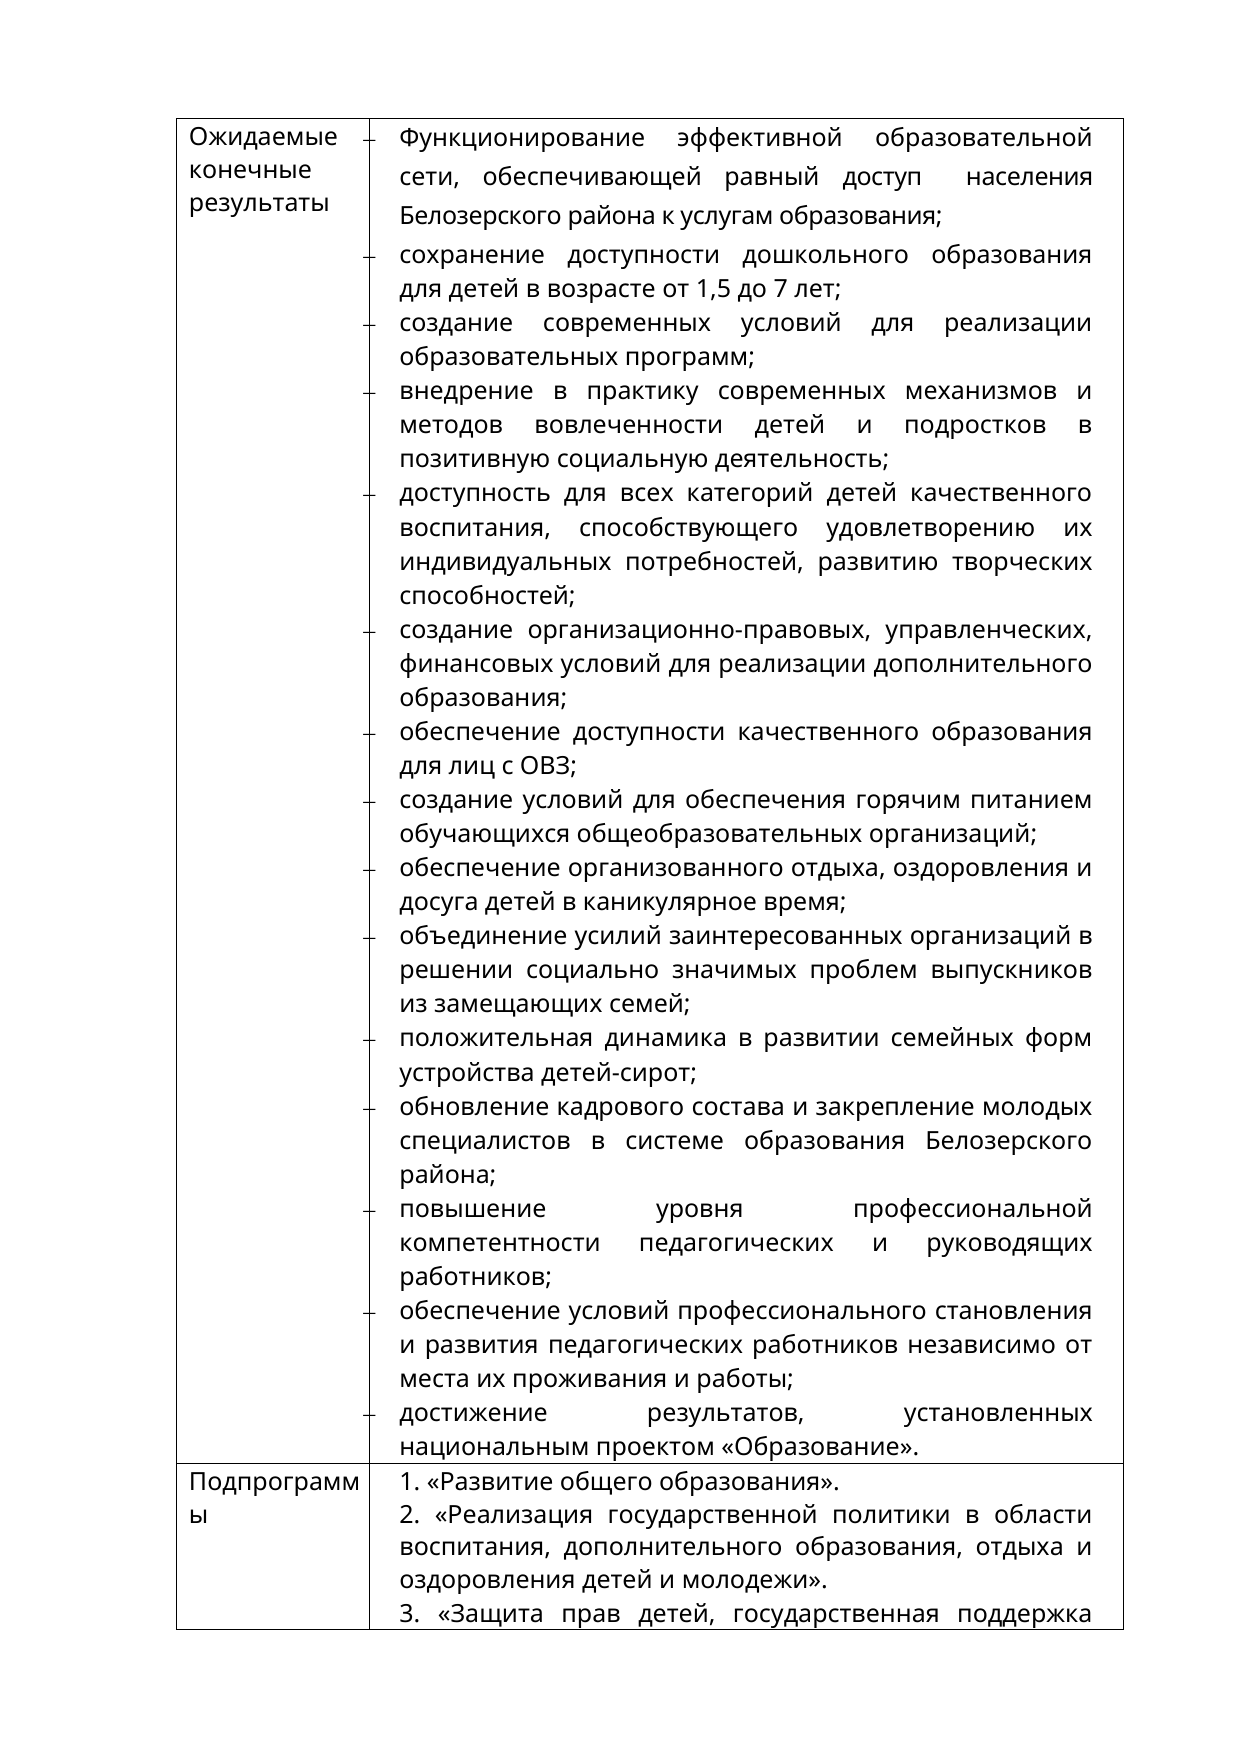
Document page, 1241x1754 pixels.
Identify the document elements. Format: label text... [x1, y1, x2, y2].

table_cell Функционирование эффективной образовательной сети, обеспечивающей равный доступ населения Белозерского района к услугам образования; сохранение доступности дошкольного образования для детей в возрасте от 1,5 до 7 лет; создание современных условий для реализации образовательных программ; внедрение в практику современных механизмов и методов вовлеченности детей и подростков в позитивную социальную деятельность; доступность для всех категорий детей качественного воспитания, способствующего удовлетворению их индивидуальных потребностей, развитию творческих способностей; создание организационно-правовых, управленческих, финансовых условий для реализации дополнительного образования; обеспечение доступности качественного образования для лиц с ОВЗ; создание условий для обеспечения горячим питанием обучающихся общеобразовательных организаций; обеспечение организованного отдыха, оздоровления и досуга детей в каникулярное время; объединение усилий заинтересованных организаций в решении социально значимых проблем выпускников из замещающих семей; положительная динамика в развитии семейных форм устройства детей-сирот; обновление кадрового состава и закрепление молодых специалистов в системе образования Белозерского района; повышение уровня профессиональной компетентности педагогических и руководящих работников; обеспечение условий профессионального становления и развития педагогических работников независимо от места их проживания и работы; достижение результатов, установленных национальным проектом «Образование». [370, 119, 1123, 1463]
table_cell Ожидаемые конечные результаты [177, 119, 369, 1463]
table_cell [370, 1464, 1123, 1629]
table_cell Подпрограммы [177, 1464, 369, 1629]
